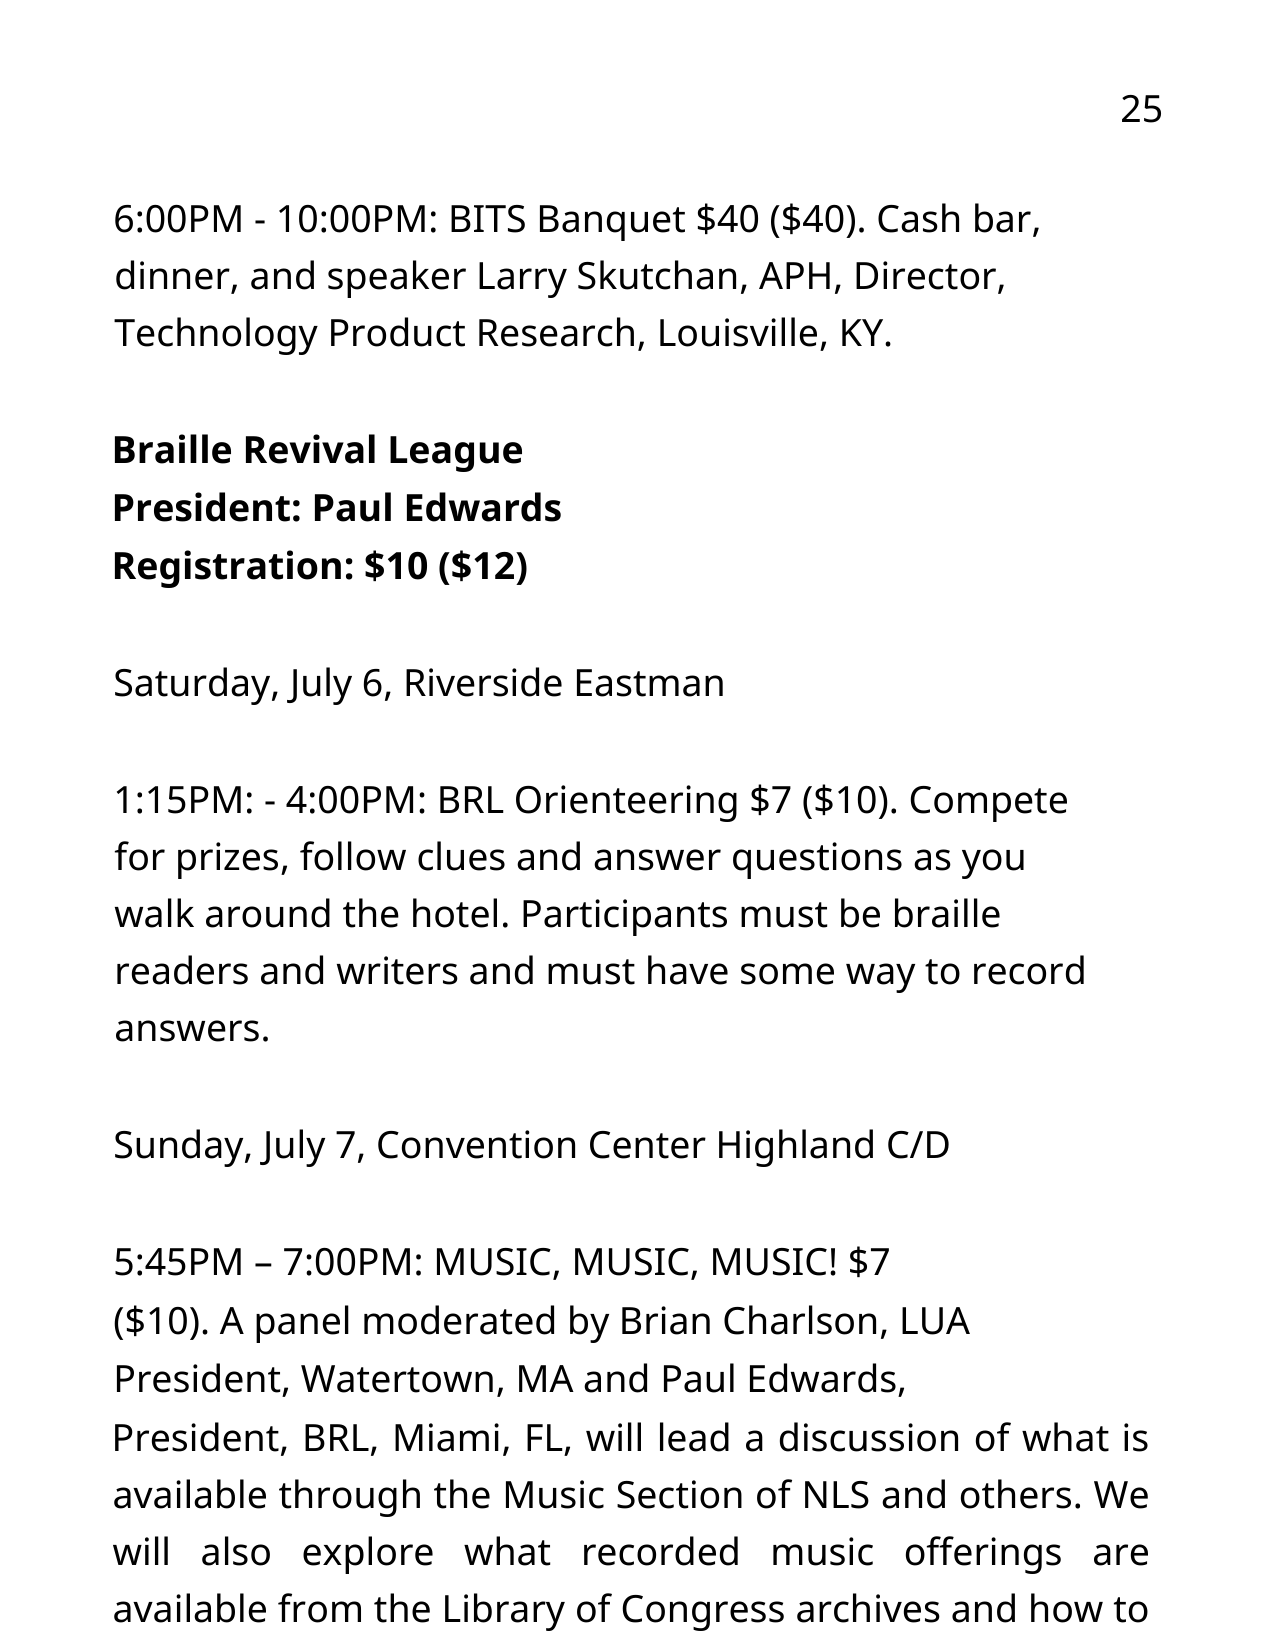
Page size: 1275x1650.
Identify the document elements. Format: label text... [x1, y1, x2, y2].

text Saturday, July 6, Riverside Eastman [113, 656, 1161, 707]
text Braille Revival League [111, 423, 1106, 474]
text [111, 1411, 1151, 1634]
text President: Paul Edwards [111, 482, 1106, 533]
text 5:45PM – 7:00PM: MUSIC, MUSIC, MUSIC! $7 [113, 1235, 1161, 1286]
text 6:00PM - 10:00PM: BITS Banquet $40 ($40). Cash bar, dinner, and speaker Larry Skutchan, APH, Director, Technology Product Research, Louisville, KY. [113, 192, 1134, 357]
text ($10). A panel moderated by Brian Charlson, LUA [113, 1294, 1161, 1345]
text President, Watertown, MA and Paul Edwards, [113, 1353, 1161, 1404]
text Sunday, July 7, Convention Center Highland C/D [113, 1118, 1161, 1169]
text 1:15PM: - 4:00PM: BRL Orienteering $7 ($10). Compete for prizes, follow clues and answer questions as you walk around the hotel. Participants must be braille readers and writers and must have some way to record answers. [113, 773, 1092, 1052]
text Registration: $10 ($12) [111, 540, 1106, 591]
